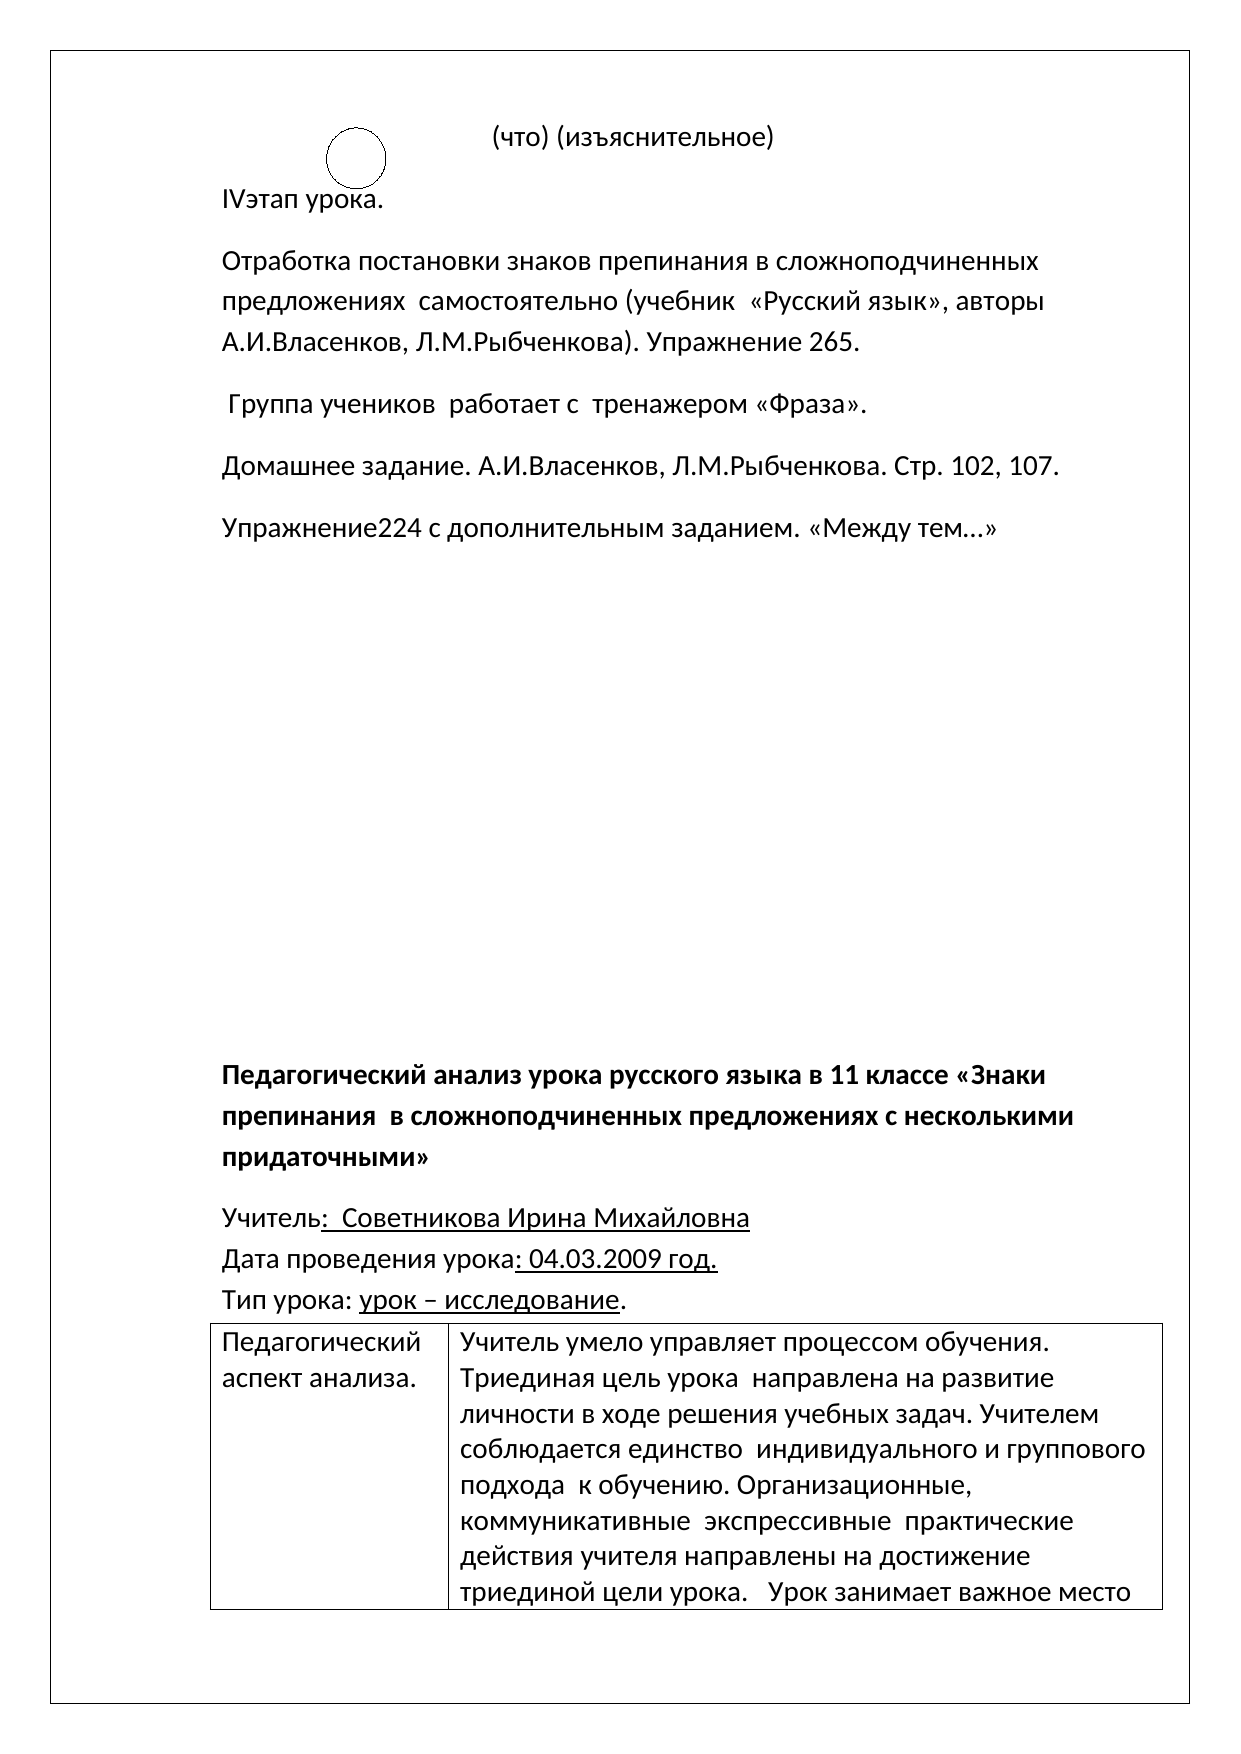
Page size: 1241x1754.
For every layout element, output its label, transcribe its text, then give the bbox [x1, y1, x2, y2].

text IVэтап урока. [222, 180, 1152, 215]
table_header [211, 1324, 448, 1608]
text Отработка постановки знаков препинания в сложноподчиненных предложениях самостоятельно (учебник «Русский язык», авторы А.И.Власенков, Л.М.Рыбченкова). Упражнение 265. [222, 242, 1152, 359]
text Учитель: Советникова Ирина Михайловна [222, 1199, 1152, 1235]
text Дата проведения урока: 04.03.2009 год. [222, 1241, 1152, 1276]
text Педагогический анализ урока русского языка в 11 классе «Знаки препинания в сложноподчиненных предложениях с несколькими придаточными» [222, 1056, 1152, 1173]
text Упражнение224 с дополнительным заданием. «Между тем…» [222, 509, 1152, 544]
text Тип урока: урок – исследование. [222, 1281, 1152, 1317]
text Домашнее задание. А.И.Власенков, Л.М.Рыбченкова. Стр. 102, 107. [222, 447, 1152, 483]
text Группа учеников работает с тренажером «Фраза». [222, 385, 1152, 421]
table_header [449, 1324, 1162, 1608]
text (что) (изъяснительное) [222, 118, 1152, 154]
